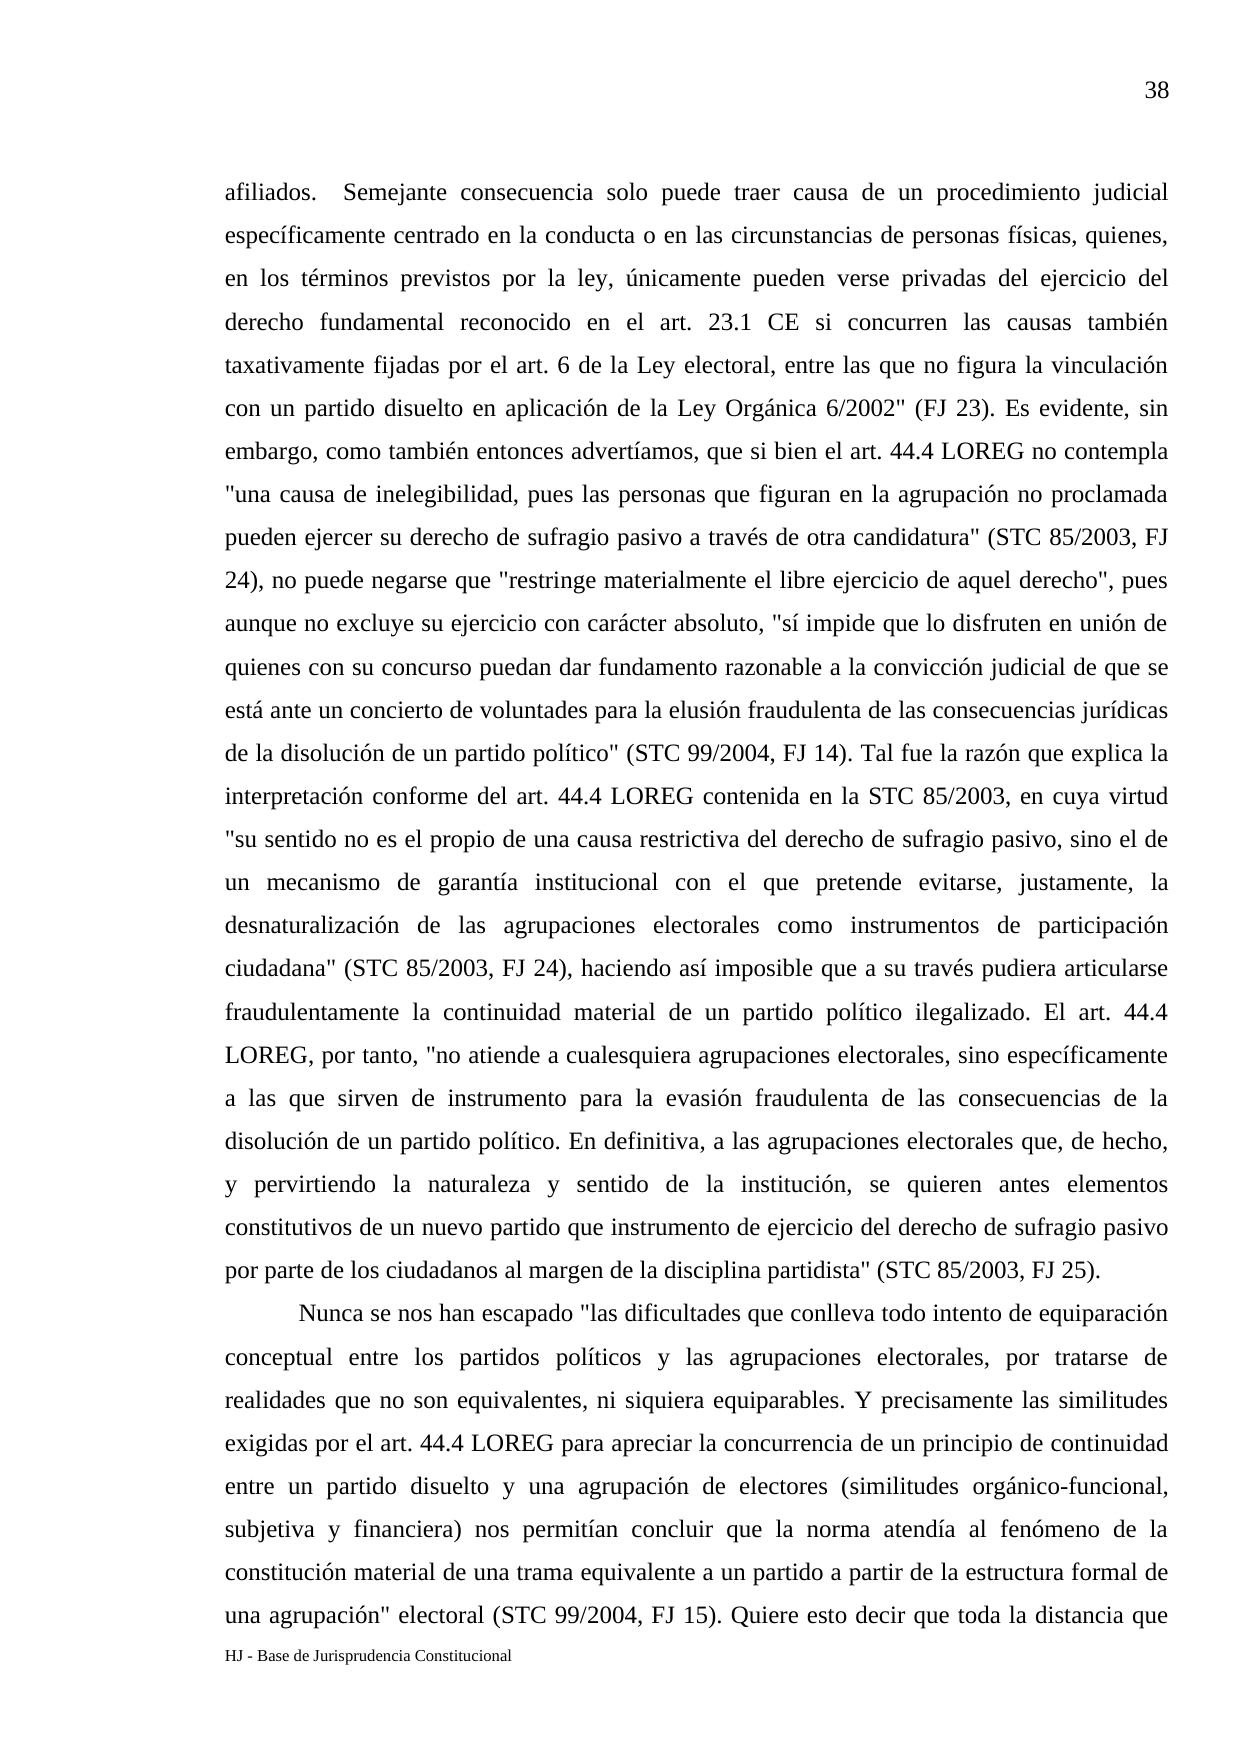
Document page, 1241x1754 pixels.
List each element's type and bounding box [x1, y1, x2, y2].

text [224, 1298, 1169, 1629]
text [224, 177, 1169, 1284]
